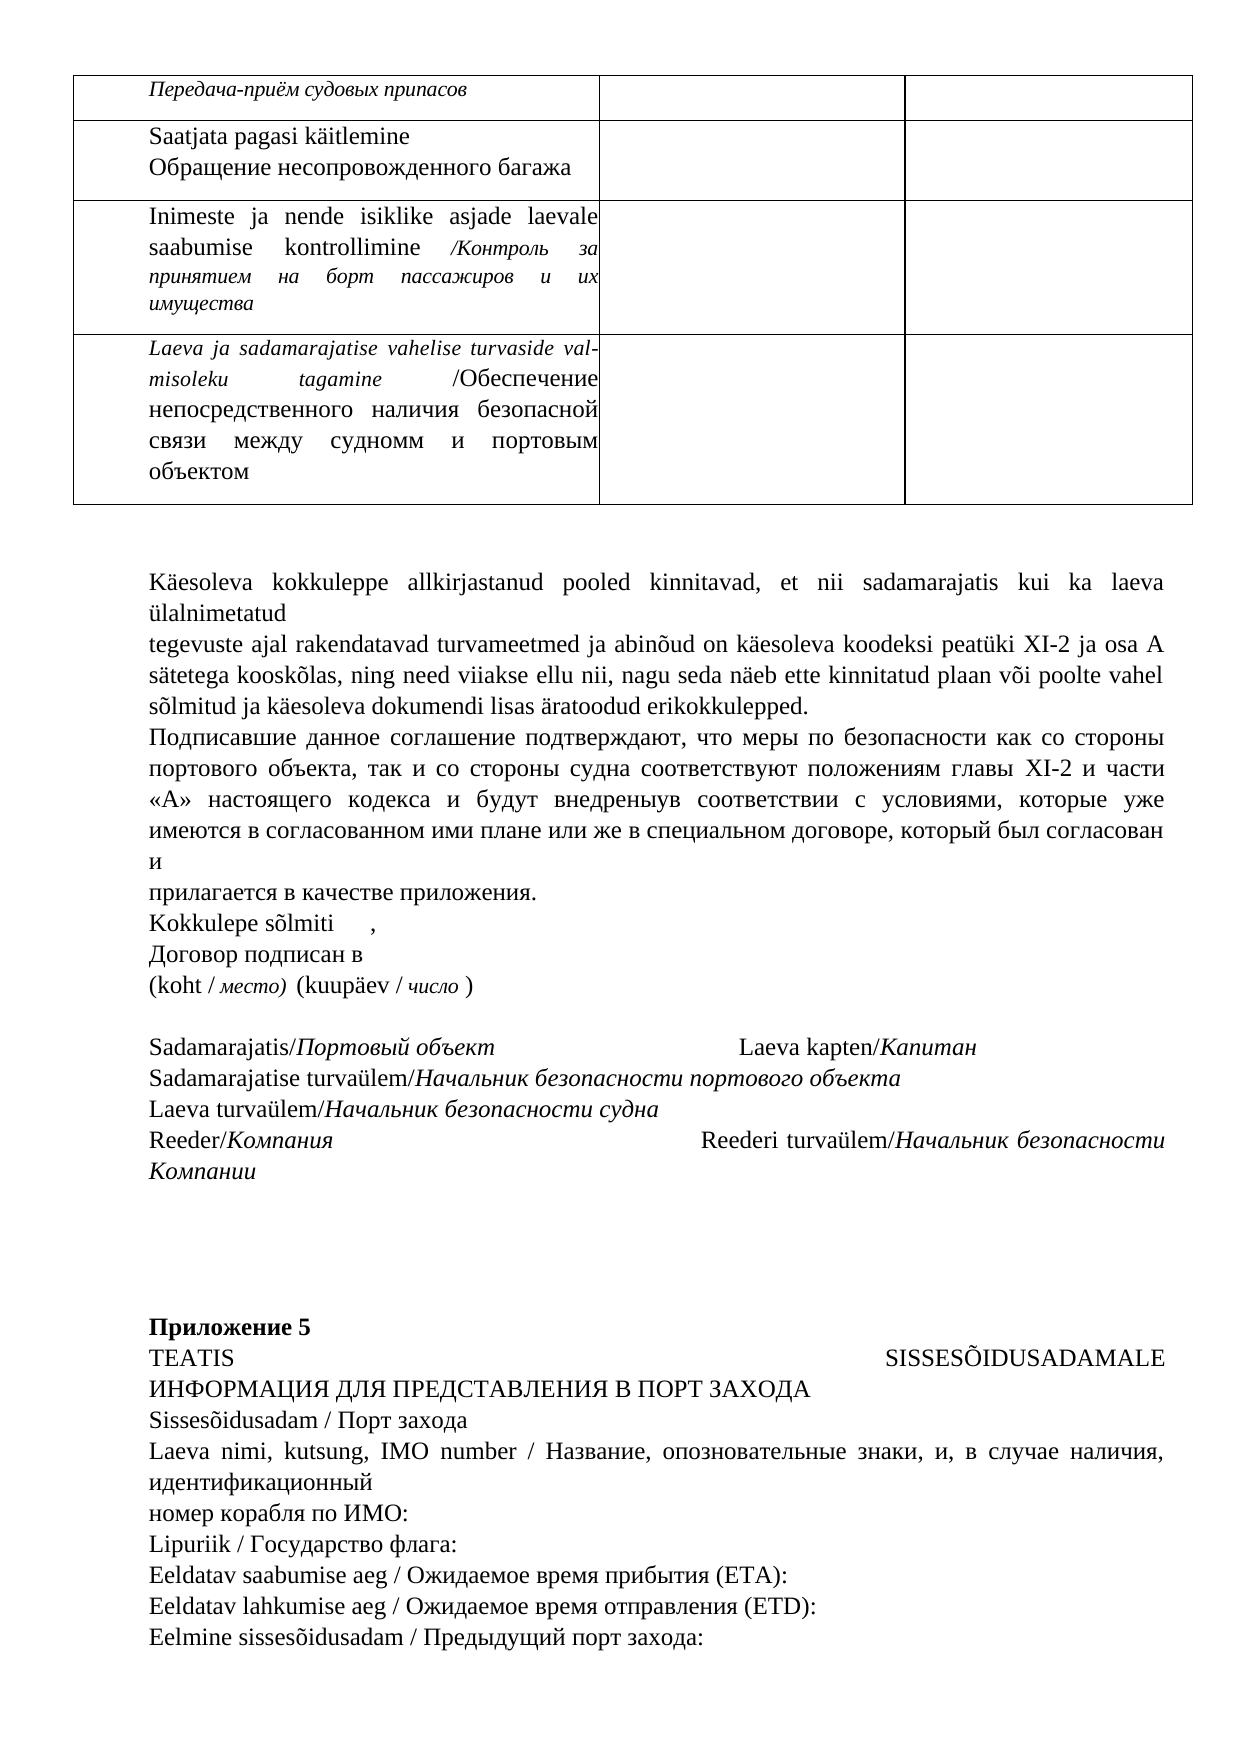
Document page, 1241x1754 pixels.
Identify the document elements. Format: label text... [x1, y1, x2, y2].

text Eeldatav saabumise aeg / Ожидаемое время прибытия (ETA): [149, 1560, 1165, 1589]
text Sissesõidusadam / Порт захода [149, 1405, 1165, 1433]
text Sadamarajatis/Портовый объект Laeva kapten/Капитан [149, 1032, 1165, 1061]
text Lipuriik / Государство флага: [149, 1529, 1165, 1558]
text Reeder/Компания Reederi turvaülem/Начальник безопасности Компании [149, 1125, 1165, 1185]
table_cell [600, 201, 904, 334]
table_cell [906, 121, 1192, 200]
table_cell [906, 335, 1192, 503]
text Sadamarajatise turvaülem/Начальник безопасности портового объекта [149, 1063, 1165, 1092]
table_cell Saatjata pagasi käitlemine Обращение несопровожденного багажа [74, 121, 599, 200]
text Käesoleva kokkuleppe allkirjastanud pooled kinnitavad, et nii sadamarajatis kui ka laeva ülalnimetatud tegevuste ajal rakendatavad turvameetmed ja abinõud on käesoleva koodeksi peatüki XI-2 ja osa A sätetega kooskõlas, ning need viiakse ellu nii, nagu seda näeb ette kinnitatud plaan või poolte vahel sõlmitud ja käesoleva dokumendi lisas äratoodud erikokkulepped. [149, 567, 1165, 719]
text Laeva nimi, kutsung, IMO number / Название, опозновательные знаки, и, в случае наличия, идентификационный номер корабля по ИМО: [149, 1436, 1165, 1527]
text (koht / место) (kuupäev / число ) [149, 970, 1165, 999]
text Laeva turvaülem/Начальник безопасности судна [149, 1094, 1165, 1123]
table_cell [600, 121, 904, 200]
table_cell [600, 335, 904, 503]
text Подписавшие данное соглашение подтверждают, что меры по безопасности как со стороны портового объекта, так и со стороны судна соответствуют положениям главы XI-2 и части «А» настоящего кодекса и будут внедреныув соответствии с условиями, которые уже имеются в согласованном ими плане или же в специальном договоре, который был согласован и прилагается в качестве приложения. [149, 722, 1165, 906]
text Kokkulepe sõlmiti , [149, 908, 1165, 937]
table_cell Laeva ja sadamarajatise vahelise turvaside valmisoleku tagamine /Обеспечение непосредственного наличия безопасной связи между судномм и портовым объектом [74, 335, 599, 503]
text Eeldatav lahkumise aeg / Ожидаемое время отправления (ETD): [149, 1591, 1165, 1620]
table_cell [906, 76, 1192, 120]
table_cell Inimeste ja nende isiklike asjade laevale saabumise kontrollimine /Контроль за принятием на борт пассажиров и их имущества [74, 201, 599, 334]
table_cell [600, 76, 904, 120]
text TEATIS SISSESÕIDUSADAMALE ИНФОРМАЦИЯ ДЛЯ ПРЕДСТАВЛЕНИЯ В ПОРТ ЗАХОДА [149, 1343, 1165, 1402]
text Приложение 5 [149, 1312, 1165, 1340]
table_cell [906, 201, 1192, 334]
text Eelmine sissesõidusadam / Предыдущий порт захода: [149, 1622, 1165, 1651]
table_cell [74, 76, 599, 120]
text Договор подписан в [149, 939, 1165, 968]
